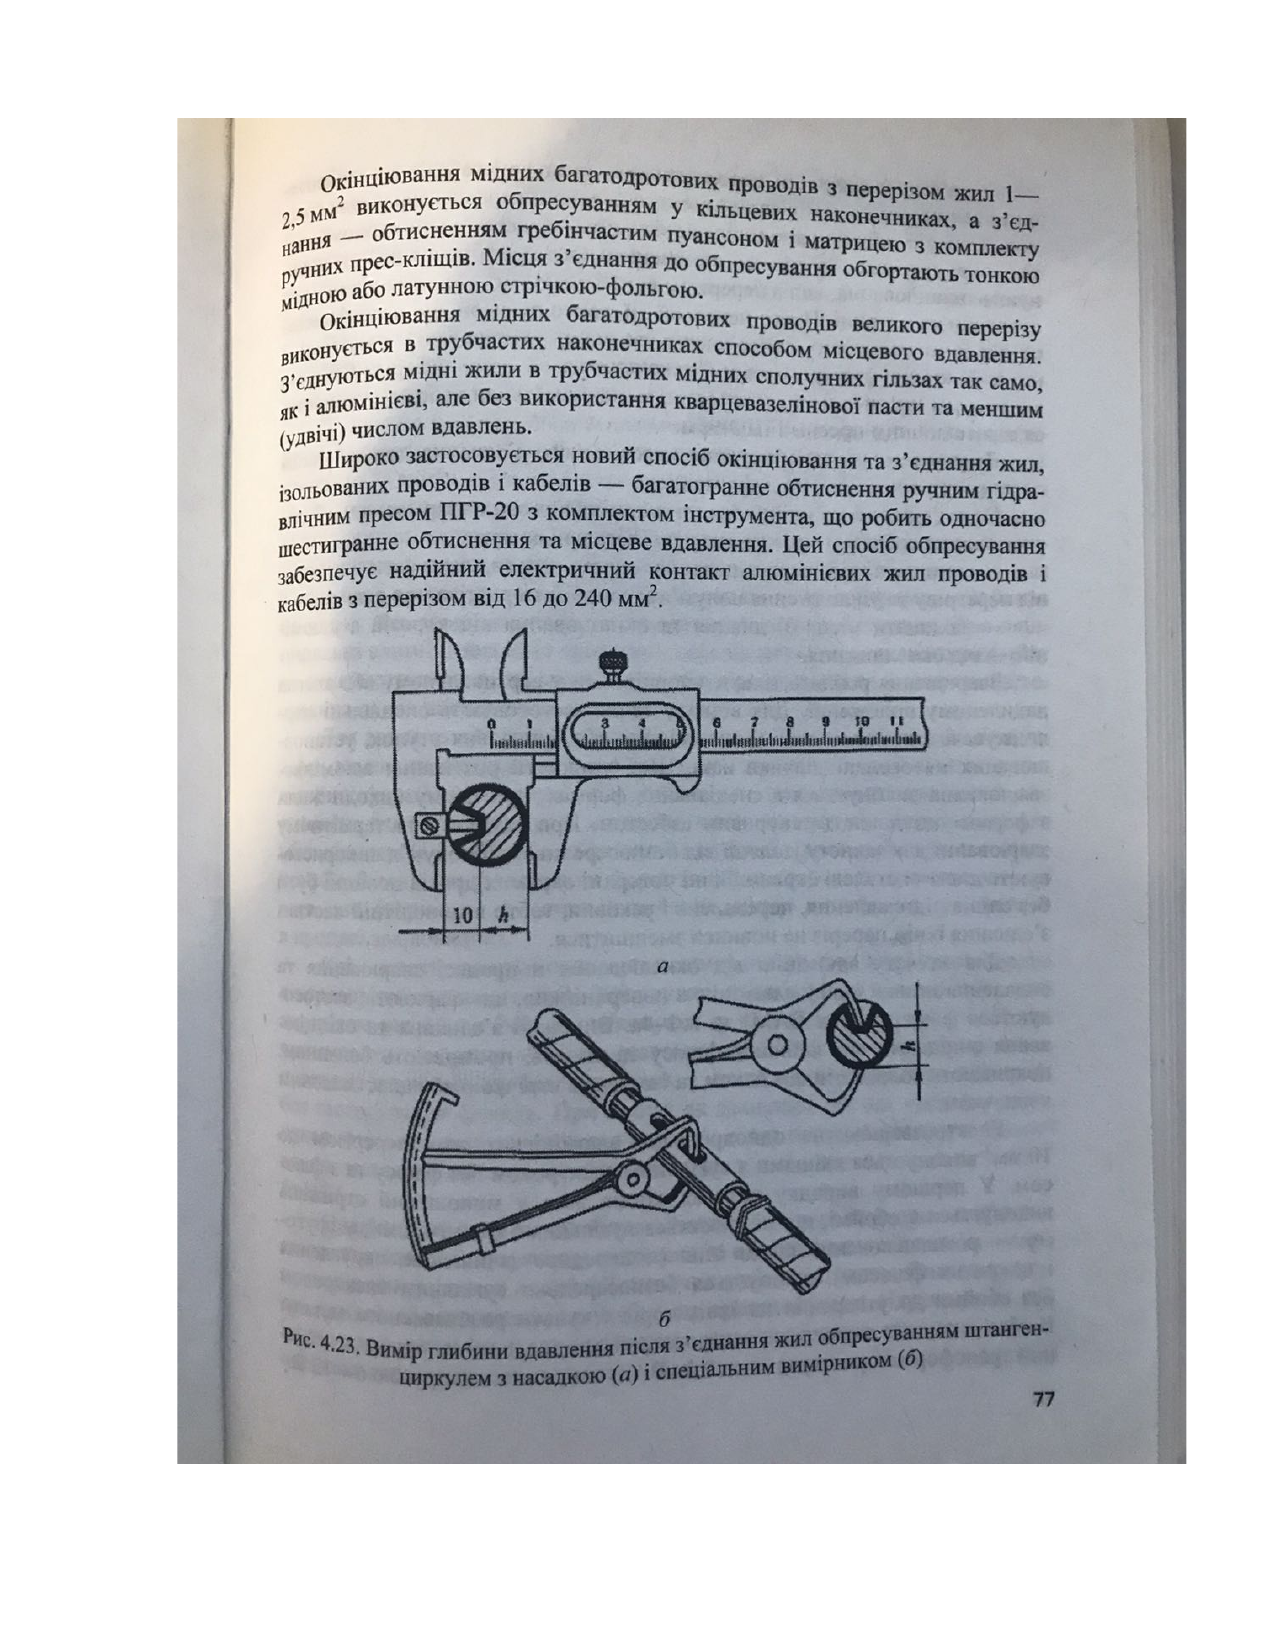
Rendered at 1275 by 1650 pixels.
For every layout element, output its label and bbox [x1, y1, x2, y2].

picture [177, 118, 1187, 1464]
